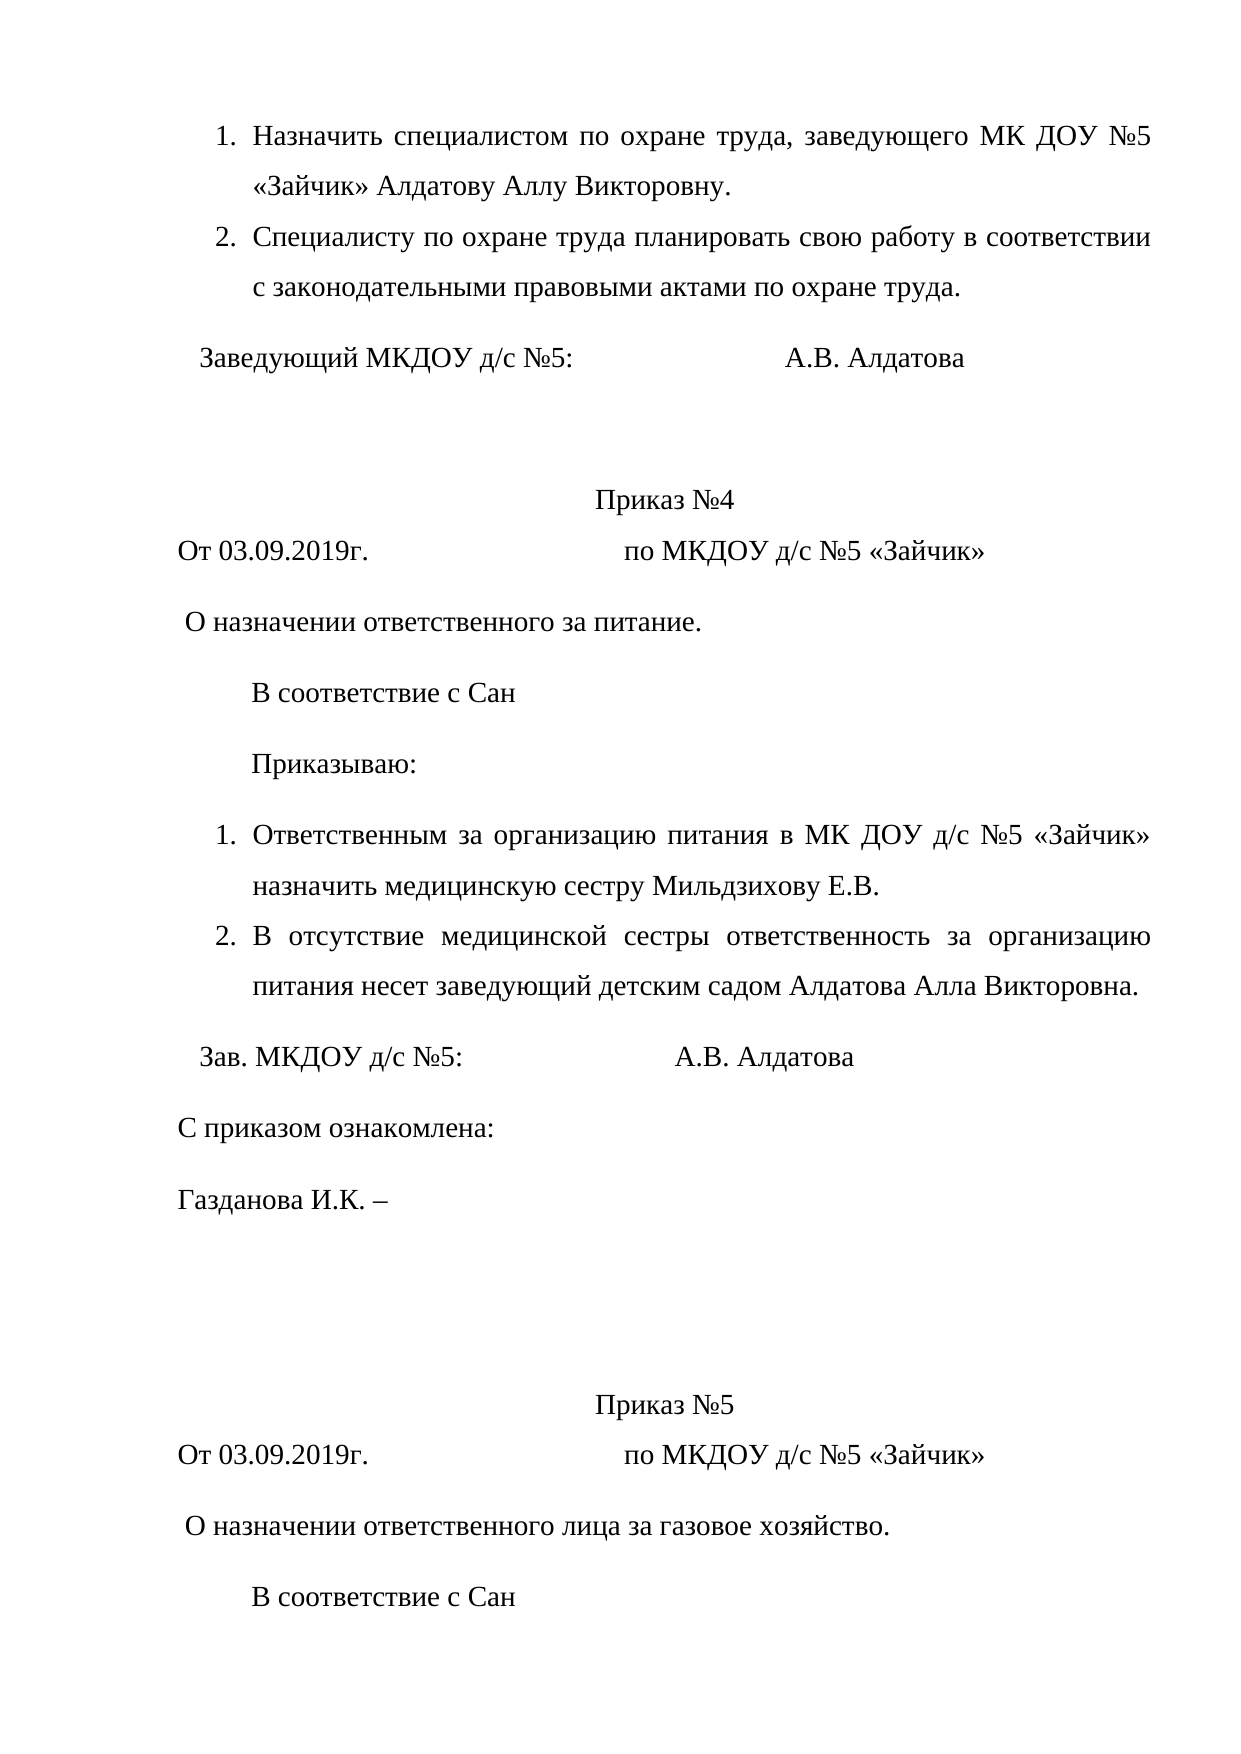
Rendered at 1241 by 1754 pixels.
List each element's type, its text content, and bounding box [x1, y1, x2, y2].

text Заведующий МКДОУ д/с №5: А.В. Алдатова [177, 340, 1152, 374]
text Приказываю: [177, 746, 1152, 780]
text Газданова И.К. – [177, 1182, 1152, 1215]
text С приказом ознакомлена: [177, 1111, 1152, 1144]
text О назначении ответственного лица за газовое хозяйство. [177, 1508, 1152, 1542]
text В соответствие с Сан [177, 675, 1152, 709]
text Приказ №4 [177, 482, 1152, 516]
list В отсутствие медицинской сестры ответственность за организацию питания несет заведующий детским садом Алдатова Алла Викторовна. [215, 918, 1152, 1002]
list Ответственным за организацию питания в МК ДОУ д/с №5 «Зайчик» назначить медицинскую сестру Мильдзихову Е.В. [215, 817, 1152, 901]
text От 03.09.2019г. по МКДОУ д/с №5 «Зайчик» [177, 533, 1152, 566]
text О назначении ответственного за питание. [177, 604, 1152, 637]
text Зав. МКДОУ д/с №5: А.В. Алдатова [177, 1039, 1152, 1073]
text Приказ №5 [177, 1387, 1152, 1420]
text В соответствие с Сан [177, 1579, 1152, 1613]
list Специалисту по охране труда планировать свою работу в соответствии с законодательными правовыми актами по охране труда. [215, 219, 1152, 303]
text От 03.09.2019г. по МКДОУ д/с №5 «Зайчик» [177, 1437, 1152, 1471]
list Назначить специалистом по охране труда, заведующего МК ДОУ №5 «Зайчик» Алдатову Аллу Викторовну. [215, 118, 1152, 202]
